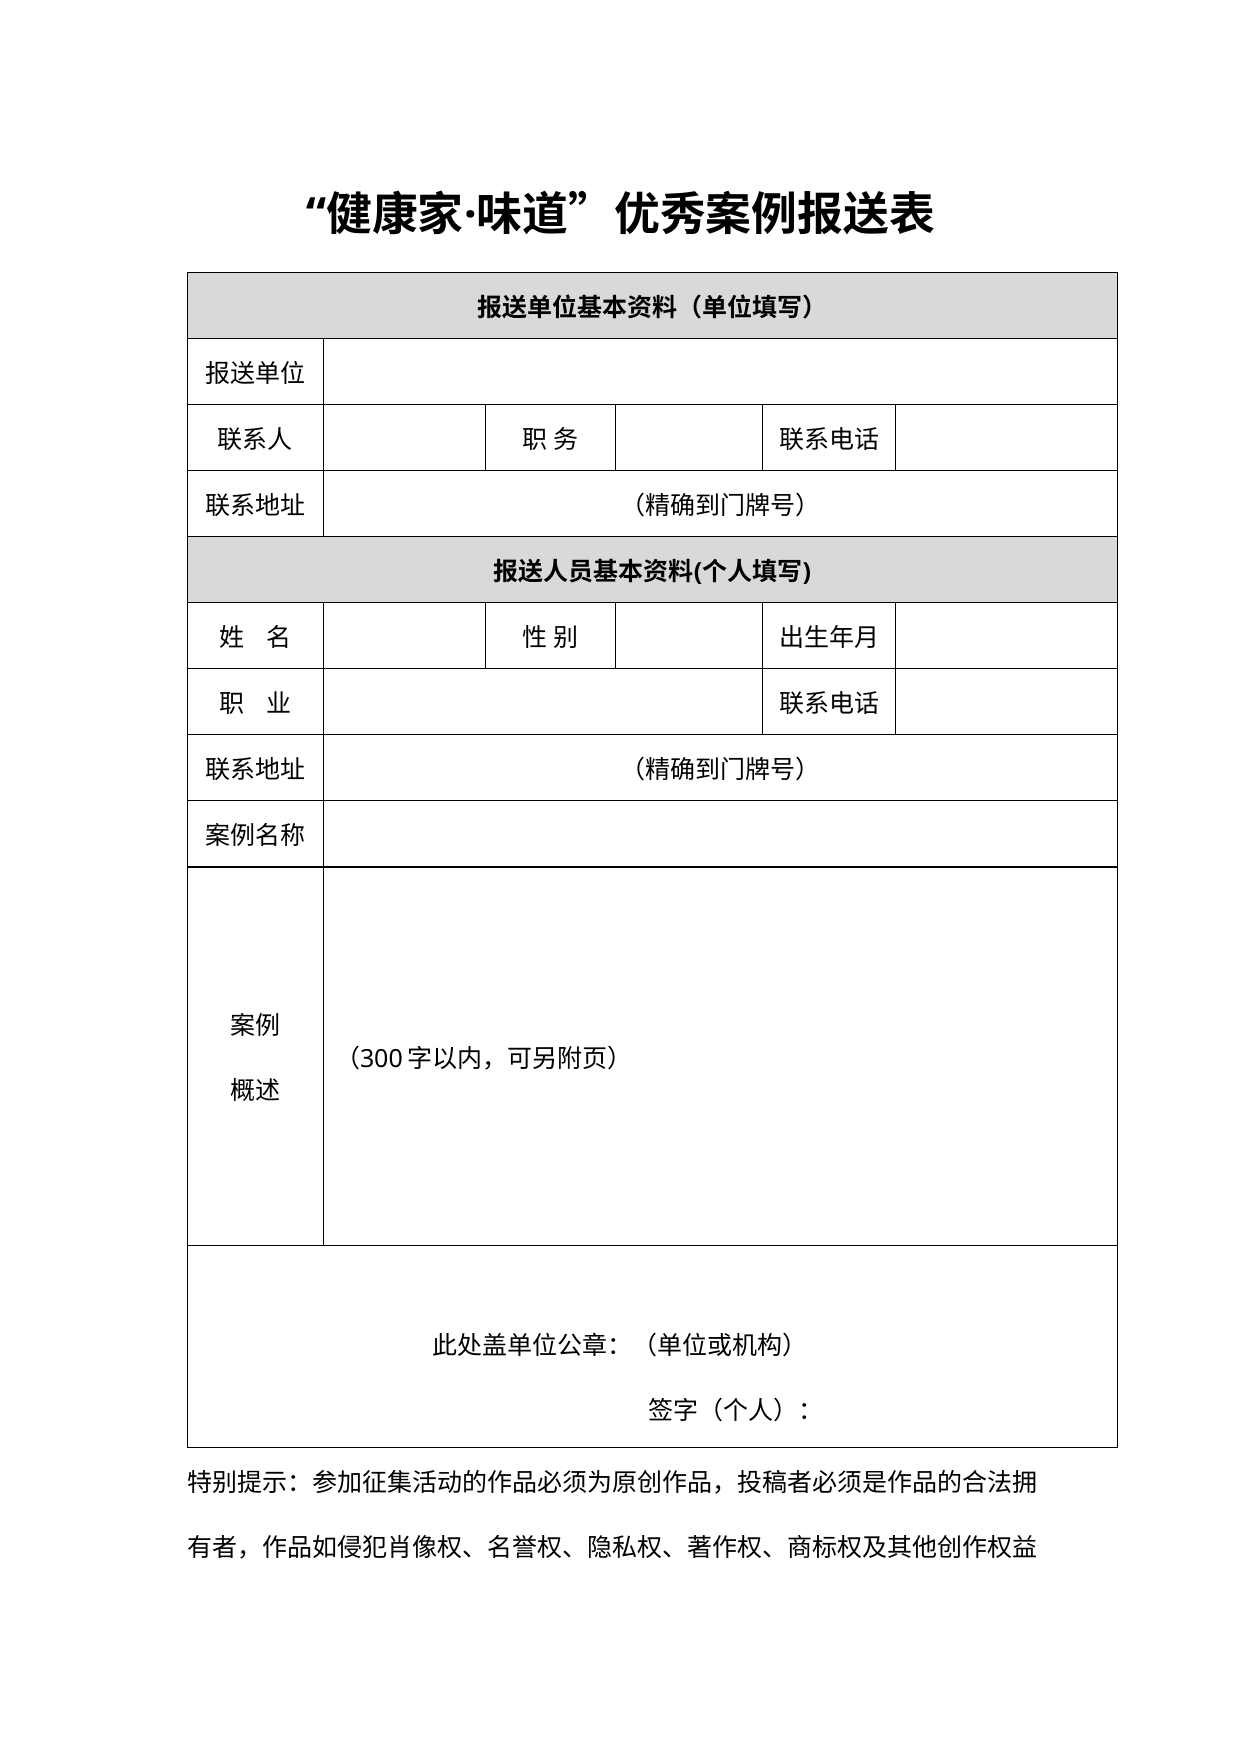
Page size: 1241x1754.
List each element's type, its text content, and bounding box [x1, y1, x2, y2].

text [187, 1448, 1053, 1578]
table_cell 案例 概述 [188, 868, 323, 1245]
text “健康家·味道”优秀案例报送表 [187, 162, 1053, 259]
table_cell [896, 405, 1117, 470]
table_cell 联系地址 [188, 735, 323, 800]
table_cell 案例名称 [188, 801, 323, 866]
table_cell [324, 405, 485, 470]
table_cell [616, 405, 762, 470]
table_cell 联系电话 [763, 405, 895, 470]
table_cell 联系地址 [188, 471, 323, 536]
table_cell [616, 603, 762, 668]
table_cell 报送单位 [188, 339, 323, 404]
table_cell （精确到门牌号） [324, 735, 1117, 800]
table_cell 此处盖单位公章：（单位或机构） 签字（个人）： [188, 1246, 1117, 1447]
table_header 报送单位基本资料（单位填写） [188, 273, 1117, 338]
table_cell 性 别 [486, 603, 615, 668]
table_cell [896, 603, 1117, 668]
table_cell [324, 603, 485, 668]
table_cell [324, 339, 1117, 404]
table_cell 联系电话 [763, 669, 895, 734]
table_cell [324, 801, 1117, 866]
table_cell [896, 669, 1117, 734]
table_cell 出生年月 [763, 603, 895, 668]
table_cell （300字以内，可另附页） [324, 868, 1117, 1245]
table_cell [324, 669, 762, 734]
table_cell 报送人员基本资料(个人填写) [188, 537, 1117, 602]
table_cell 联系人 [188, 405, 323, 470]
table_cell 职 业 [188, 669, 323, 734]
table_cell （精确到门牌号） [324, 471, 1117, 536]
table_cell 职 务 [486, 405, 615, 470]
table_cell 姓 名 [188, 603, 323, 668]
